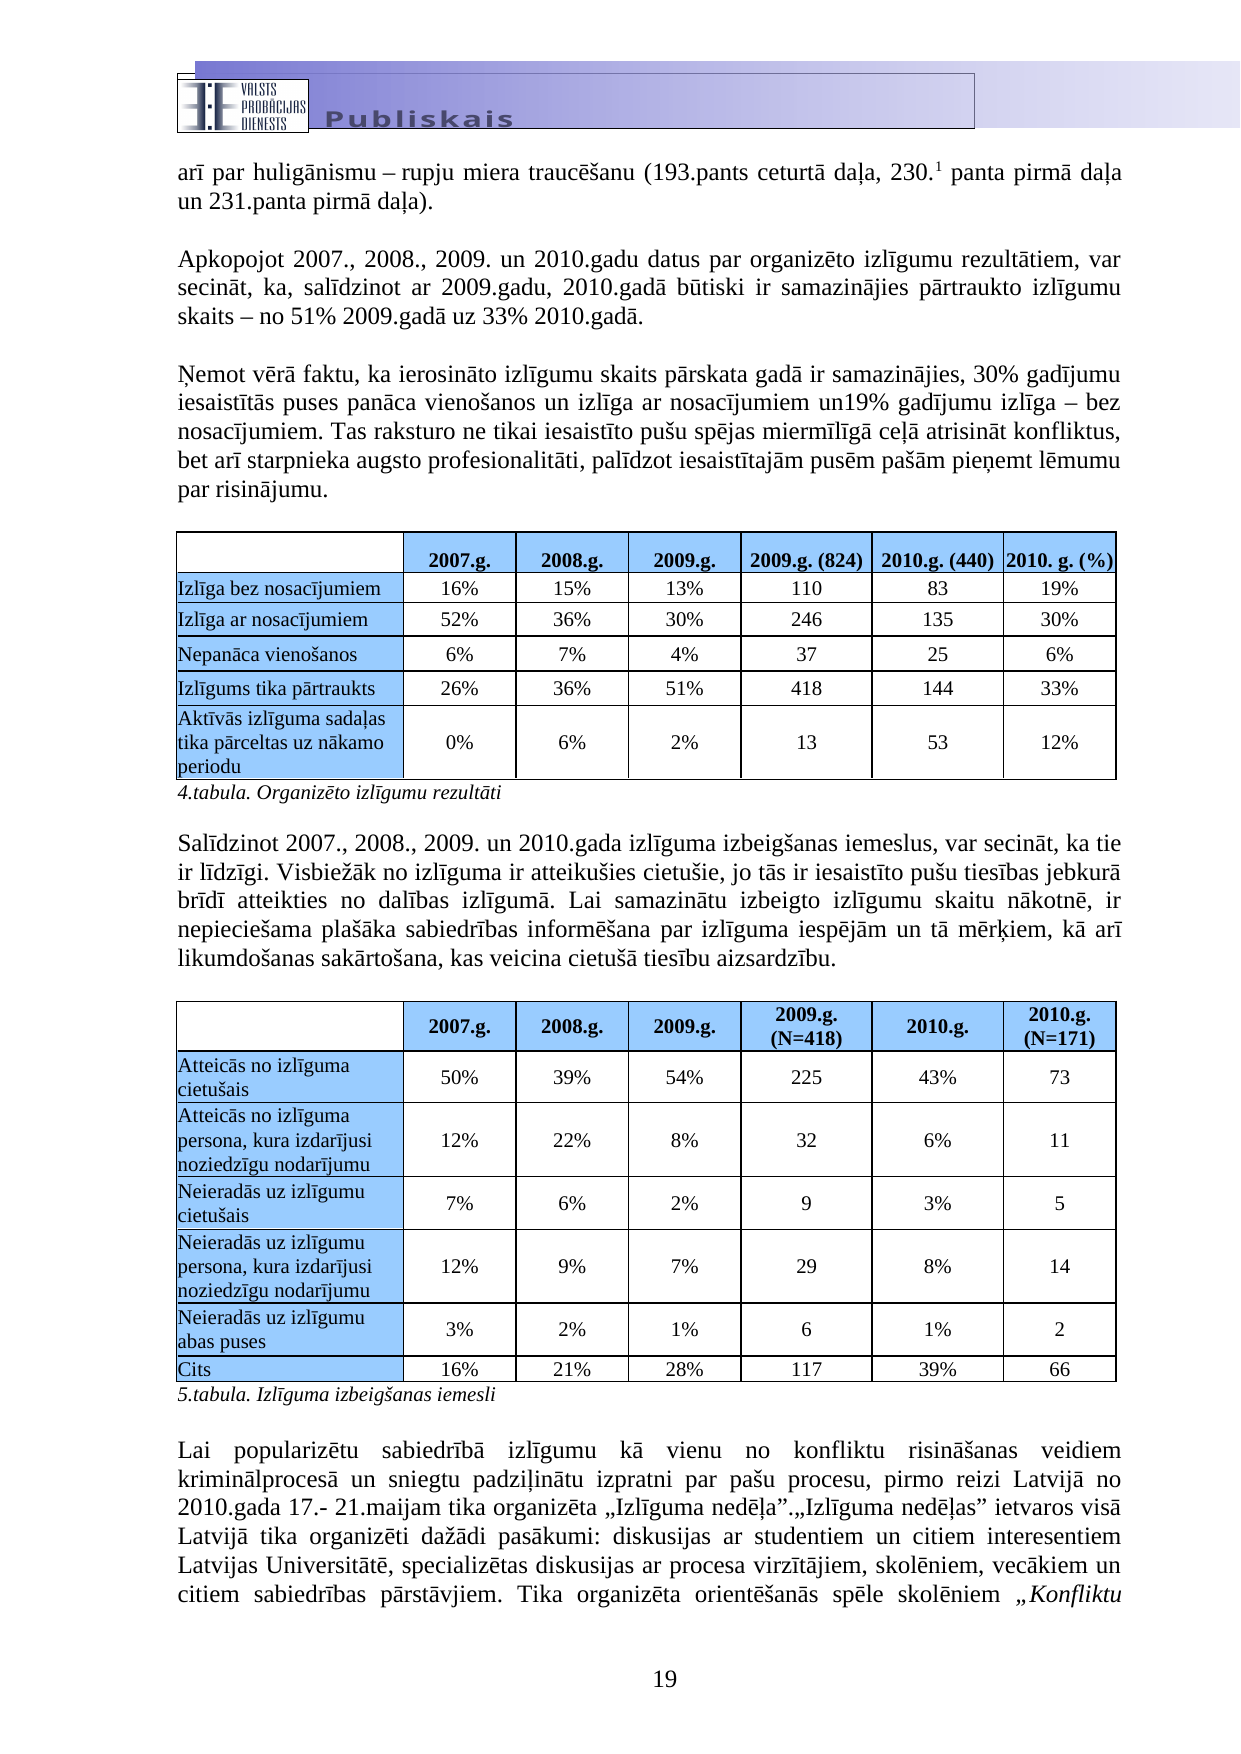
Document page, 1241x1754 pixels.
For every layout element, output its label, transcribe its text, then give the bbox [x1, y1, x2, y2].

table_cell 36% [517, 672, 628, 705]
table_cell 39% [873, 1357, 1003, 1381]
table_cell 225 [742, 1052, 871, 1102]
table_header 2010.g. (440) [873, 533, 1003, 572]
table_cell 0% [404, 706, 515, 778]
table_cell 11 [1004, 1103, 1115, 1176]
table_cell 12% [404, 1230, 515, 1302]
table_header 2008.g. [517, 533, 628, 572]
table_cell 6% [517, 1177, 628, 1228]
table_cell 6% [517, 706, 628, 778]
table_cell 53 [873, 706, 1003, 778]
table_cell Nepanāca vienošanos [177, 636, 403, 670]
table_cell 2% [629, 706, 740, 778]
text Apkopojot 2007., 2008., 2009. un 2010.gadu datus par organizēto izlīgumu rezultātiem, var secināt, ka, salīdzinot ar 2009.gadu, 2010.gadā būtiski ir samazinājies pārtraukto izlīgumu skaits – no 51% 2009.gadā uz 33% 2010.gadā. [177, 244, 1122, 330]
table_header [177, 1002, 403, 1050]
table_cell 21% [517, 1357, 628, 1381]
table_cell 3% [404, 1304, 515, 1355]
table_cell 51% [629, 672, 740, 705]
table_cell 12% [1004, 706, 1115, 778]
table_cell 16% [404, 573, 515, 602]
table_cell 12% [404, 1103, 515, 1176]
table_header 2008.g. [517, 1002, 628, 1050]
table_cell 26% [404, 672, 515, 705]
table_cell Cits [177, 1356, 403, 1381]
table_cell 28% [629, 1357, 740, 1381]
table_cell Izlīgums tika pārtraukts [177, 671, 403, 705]
table_cell 14 [1004, 1230, 1115, 1302]
table_header 2010.g. [873, 1002, 1003, 1050]
table_cell 1% [629, 1304, 740, 1355]
table_cell 32 [742, 1103, 871, 1176]
table_cell 6% [1004, 637, 1115, 670]
table_header 2009.g. [629, 1002, 740, 1050]
table_cell 66 [1004, 1357, 1115, 1381]
table_header 2009.g. (N=418) [742, 1002, 871, 1050]
text Ņemot vērā faktu, ka ierosināto izlīgumu skaits pārskata gadā ir samazinājies, 30% gadījumu iesaistītās puses panāca vienošanos un izlīga ar nosacījumiem un19% gadījumu izlīga – bez nosacījumiem. Tas raksturo ne tikai iesaistīto pušu spējas miermīlīgā ceļā atrisināt konfliktus, bet arī starpnieka augsto profesionalitāti, palīdzot iesaistītajām pusēm pašām pieņemt lēmumu par risinājumu. [177, 359, 1122, 502]
table_cell 19% [1004, 573, 1115, 602]
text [177, 157, 1122, 215]
table_cell 8% [629, 1103, 740, 1176]
table_cell 6 [742, 1304, 871, 1355]
table_cell 43% [873, 1052, 1003, 1102]
table_cell 246 [742, 603, 871, 635]
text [177, 1435, 1122, 1607]
table_header 2010. g. (%) [1004, 533, 1115, 572]
table_cell 83 [873, 573, 1003, 602]
table_cell 2% [629, 1177, 740, 1228]
table_cell 7% [517, 637, 628, 670]
table_cell Izlīga bez nosacījumiem [177, 573, 403, 602]
table_cell 8% [873, 1230, 1003, 1302]
table_cell 13 [742, 706, 871, 778]
picture [178, 80, 308, 132]
table_cell 15% [517, 573, 628, 602]
table_cell 52% [404, 603, 515, 635]
text 5.tabula. Izlīguma izbeigšanas iemesli [177, 1382, 1122, 1406]
table_cell Aktīvās izlīguma sadaļas tika pārceltas uz nākamo periodu [177, 706, 403, 778]
table_cell 3% [873, 1177, 1003, 1228]
table_cell Atteicās no izlīguma cietušais [177, 1051, 403, 1102]
table_cell 9 [742, 1177, 871, 1228]
table_header 2007.g. [404, 533, 515, 572]
table_cell Neieradās uz izlīgumu cietušais [177, 1177, 403, 1228]
table_cell 6% [404, 637, 515, 670]
table_cell 144 [873, 672, 1003, 705]
text 4.tabula. Organizēto izlīgumu rezultāti [177, 780, 1122, 804]
table_header 2009.g. (824) [742, 533, 871, 572]
table_header 2009.g. [629, 533, 740, 572]
table_cell 39% [517, 1052, 628, 1102]
table_cell 5 [1004, 1177, 1115, 1228]
table_cell 1% [873, 1304, 1003, 1355]
table_cell 36% [517, 603, 628, 635]
table_cell 7% [629, 1230, 740, 1302]
table_cell 73 [1004, 1052, 1115, 1102]
table_header 2007.g. [404, 1002, 515, 1050]
table_cell 37 [742, 637, 871, 670]
table_cell 2 [1004, 1304, 1115, 1355]
table_cell Izlīga ar nosacījumiem [177, 603, 403, 635]
table_cell 4% [629, 637, 740, 670]
table_cell 6% [873, 1103, 1003, 1176]
table_cell 25 [873, 637, 1003, 670]
table_cell Atteicās no izlīguma persona, kura izdarījusi noziedzīgu nodarījumu [177, 1103, 403, 1176]
table_cell 7% [404, 1177, 515, 1228]
table_cell 22% [517, 1103, 628, 1176]
table_cell 2% [517, 1304, 628, 1355]
table_cell 50% [404, 1052, 515, 1102]
table_cell 30% [1004, 603, 1115, 635]
table_cell 16% [404, 1357, 515, 1381]
table_cell 54% [629, 1052, 740, 1102]
table_cell 135 [873, 603, 1003, 635]
table_cell Neieradās uz izlīgumu abas puses [177, 1303, 403, 1355]
table_cell 117 [742, 1357, 871, 1381]
table_cell 29 [742, 1230, 871, 1302]
table_header [177, 533, 403, 572]
table_cell 13% [629, 573, 740, 602]
table_cell 418 [742, 672, 871, 705]
text Salīdzinot 2007., 2008., 2009. un 2010.gada izlīguma izbeigšanas iemeslus, var secināt, ka tie ir līdzīgi. Visbiežāk no izlīguma ir atteikušies cietušie, jo tās ir iesaistīto pušu tiesības jebkurā brīdī atteikties no dalības izlīgumā. Lai samazinātu izbeigto izlīgumu skaitu nākotnē, ir nepieciešama plašāka sabiedrības informēšana par izlīguma iespējām un tā mērķiem, kā arī likumdošanas sakārtošana, kas veicina cietušā tiesību aizsardzību. [177, 828, 1122, 972]
table_cell Neieradās uz izlīgumu persona, kura izdarījusi noziedzīgu nodarījumu [177, 1230, 403, 1302]
table_header 2010.g. (N=171) [1004, 1002, 1115, 1050]
table_cell 9% [517, 1230, 628, 1302]
table_cell 110 [742, 573, 871, 602]
table_cell 33% [1004, 672, 1115, 705]
table_cell 30% [629, 603, 740, 635]
